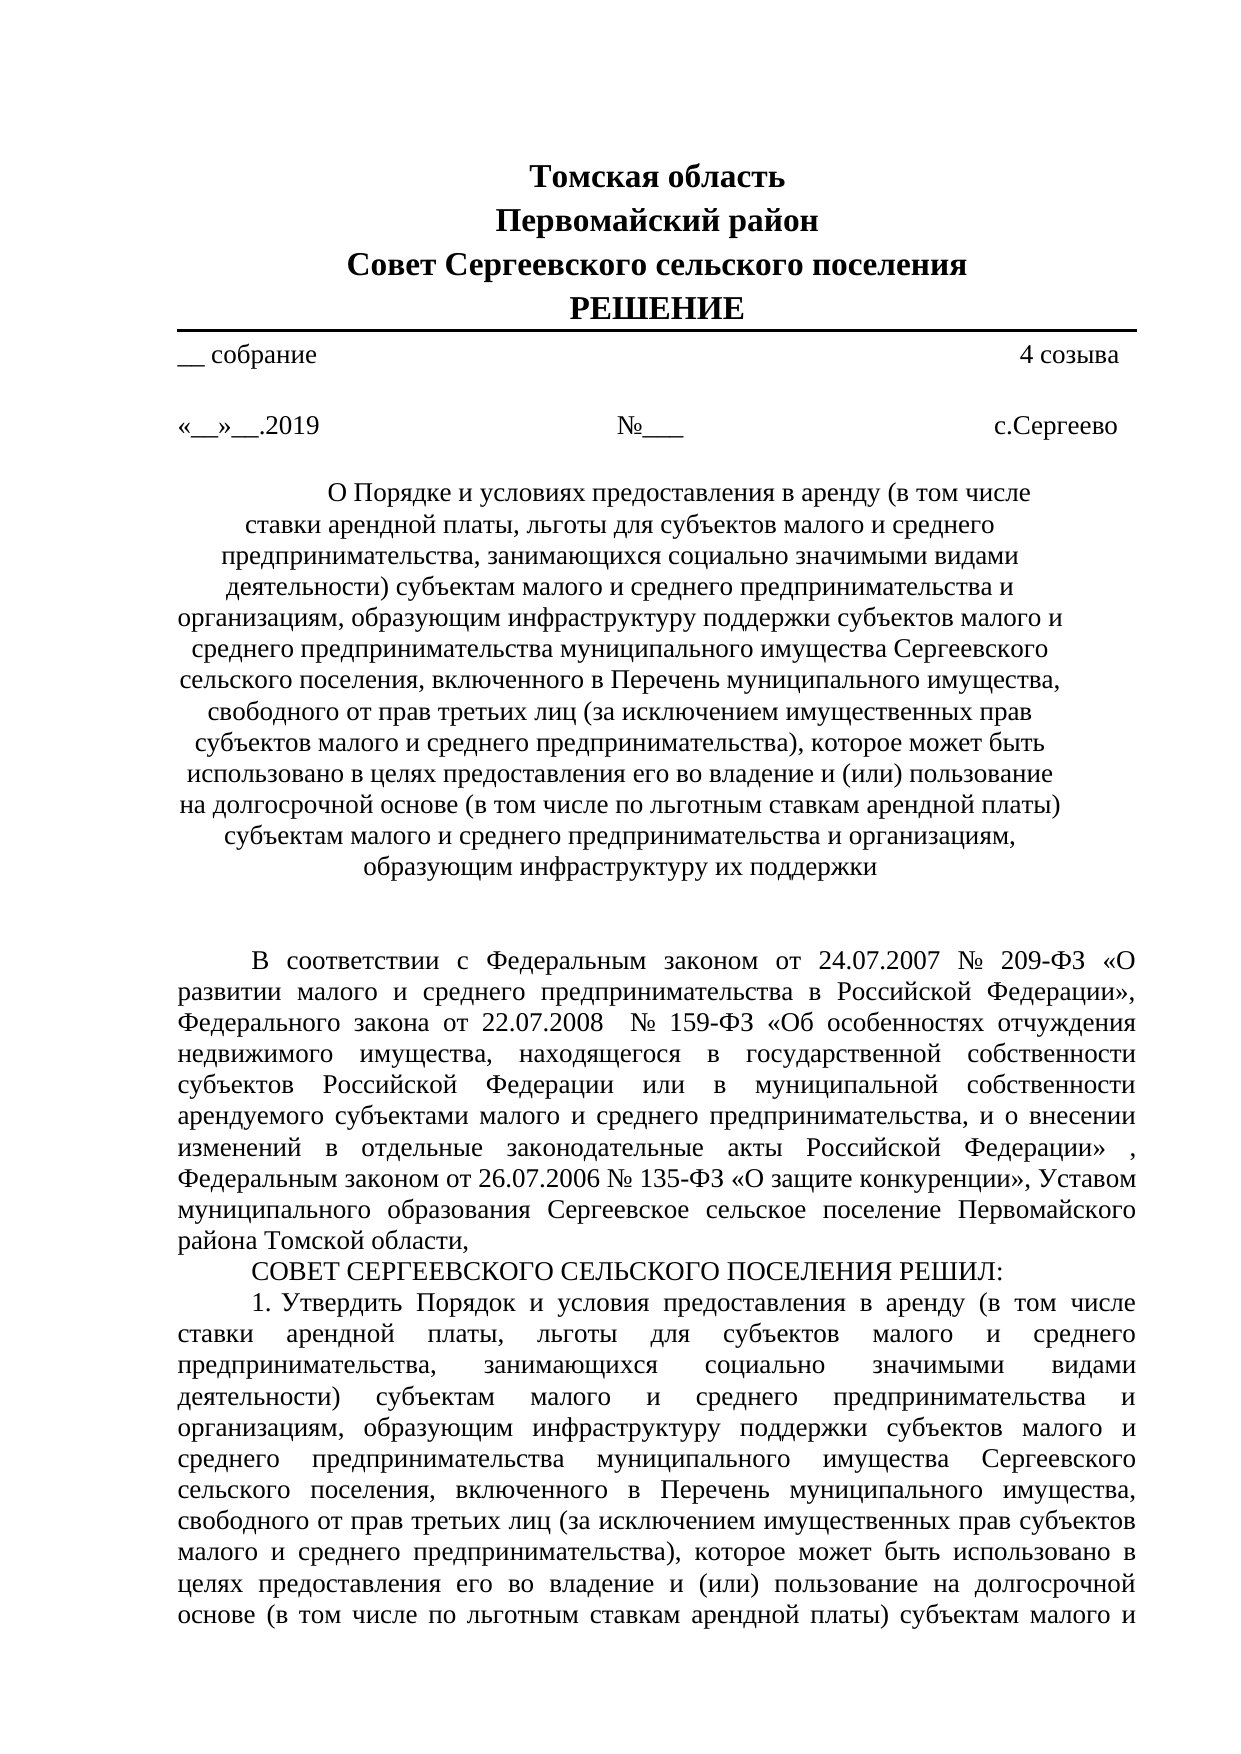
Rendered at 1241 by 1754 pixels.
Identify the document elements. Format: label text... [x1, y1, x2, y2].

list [177, 1286, 1137, 1629]
text В соответствии с Федеральным законом от 24.07.2007 № 209-ФЗ «О развитии малого и среднего предпринимательства в Российской Федерации», Федерального закона от 22.07.2008 № 159-ФЗ «Об особенностях отчуждения недвижимого имущества, находящегося в государственной собственности субъектов Российской Федерации или в муниципальной собственности арендуемого субъектами малого и среднего предпринимательства, и о внесении изменений в отдельные законодательные акты Российской Федерации» , Федеральным законом от 26.07.2006 № 135-ФЗ «О защите конкуренции», Уставом муниципального образования Сергеевское сельское поселение Первомайского района Томской области, [177, 944, 1137, 1255]
text Томская область [177, 156, 1137, 195]
text __ собрание 4 созыва [177, 338, 1137, 369]
text Первомайский район [177, 201, 1137, 239]
text «__»__.2019 №___ с.Сергеево [177, 409, 1137, 441]
text СОВЕТ СЕРГЕЕВСКОГО СЕЛЬСКОГО ПОСЕЛЕНИЯ РЕШИЛ: [177, 1255, 1137, 1286]
text О Порядке и условиях предоставления в аренду (в том числе ставки арендной платы, льготы для субъектов малого и среднего предпринимательства, занимающихся социально значимыми видами деятельности) субъектам малого и среднего предпринимательства и организациям, образующим инфраструктуру поддержки субъектов малого и среднего предпринимательства муниципального имущества Сергеевского сельского поселения, включенного в Перечень муниципального имущества, свободного от прав третьих лиц (за исключением имущественных прав субъектов малого и среднего предпринимательства), которое может быть использовано в целях предоставления его во владение и (или) пользование на долгосрочной основе (в том числе по льготным ставкам арендной платы) субъектам малого и среднего предпринимательства и организациям, образующим инфраструктуру их поддержки [177, 477, 1063, 881]
text Совет Сергеевского сельского поселения [177, 244, 1137, 283]
text РЕШЕНИЕ [177, 289, 1137, 329]
